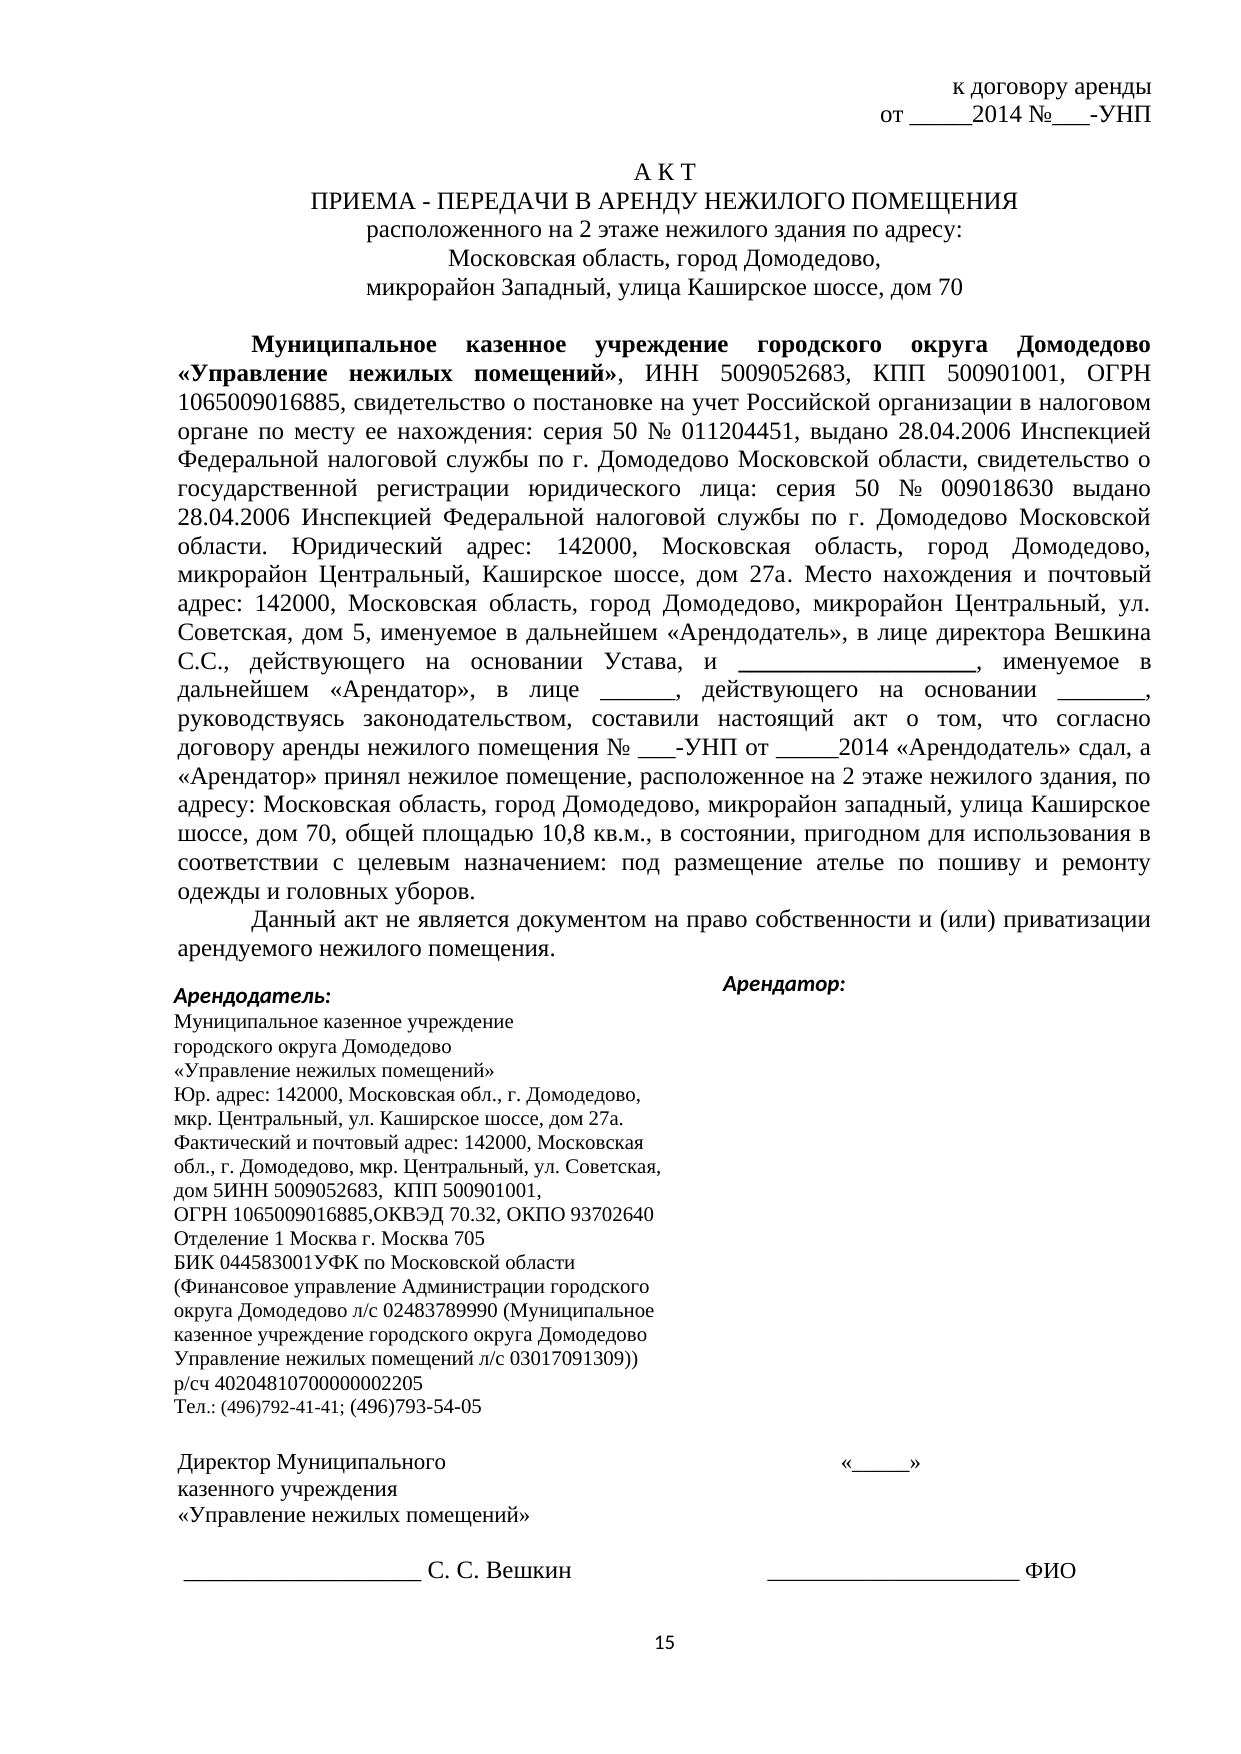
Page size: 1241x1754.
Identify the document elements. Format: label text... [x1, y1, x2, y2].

text расположенного на 2 этаже нежилого здания по адресу: [177, 214, 1152, 243]
text от _____2014 №___-УНП [177, 99, 1152, 128]
text Директор Муниципального «_____» [177, 1448, 1152, 1475]
text ___________________ С. С. Вешкин ______________________ ФИО [177, 1556, 1152, 1584]
text «Управление нежилых помещений» [177, 1501, 1152, 1527]
text А К Т [177, 157, 1152, 186]
text микрорайон Западный, улица Каширское шоссе, дом 70 [177, 272, 1152, 301]
text ПРИЕМА - ПЕРЕДАЧИ В АРЕНДУ НЕЖИЛОГО ПОМЕЩЕНИЯ [177, 186, 1152, 214]
text Муниципальное казенное учреждение городского округа Домодедово «Управление нежилых помещений», ИНН 5009052683, КПП 500901001, ОГРН 1065009016885, свидетельство о постановке на учет Российской организации в налоговом органе по месту ее нахождения: серия 50 № 011204451, выдано 28.04.2006 Инспекцией Федеральной налоговой службы по г. Домодедово Московской области, свидетельство о государственной регистрации юридического лица: серия 50 № 009018630 выдано 28.04.2006 Инспекцией Федеральной налоговой службы по г. Домодедово Московской области. Юридический адрес: 142000, Московская область, город Домодедово, микрорайон Центральный, Каширское шоссе, дом 27а. Место нахождения и почтовый адрес: 142000, Московская область, город Домодедово, микрорайон Центральный, ул. Советская, дом 5, именуемое в дальнейшем «Арендодатель», в лице директора Вешкина С.С., действующего на основании Устава, и ___________________, именуемое в дальнейшем «Арендатор», в лице ______, действующего на основании _______, руководствуясь законодательством, составили настоящий акт о том, что согласно договору аренды нежилого помещения № ___-УНП от _____2014 «Арендодатель» сдал, а «Арендатор» принял нежилое помещение, расположенное на 2 этаже нежилого здания, по адресу: Московская область, город Домодедово, микрорайон западный, улица Каширское шоссе, дом 70, общей площадью 10,8 кв.м., в состоянии, пригодном для использования в соответствии с целевым назначением: под размещение ателье по пошиву и ремонту одежды и головных уборов. [177, 329, 1152, 904]
text Московская область, город Домодедово, [177, 243, 1152, 272]
text казенного учреждения [177, 1475, 1152, 1501]
text к договору аренды [177, 71, 1152, 99]
text Данный акт не является документом на право собственности и (или) приватизации арендуемого нежилого помещения. [177, 904, 1152, 962]
